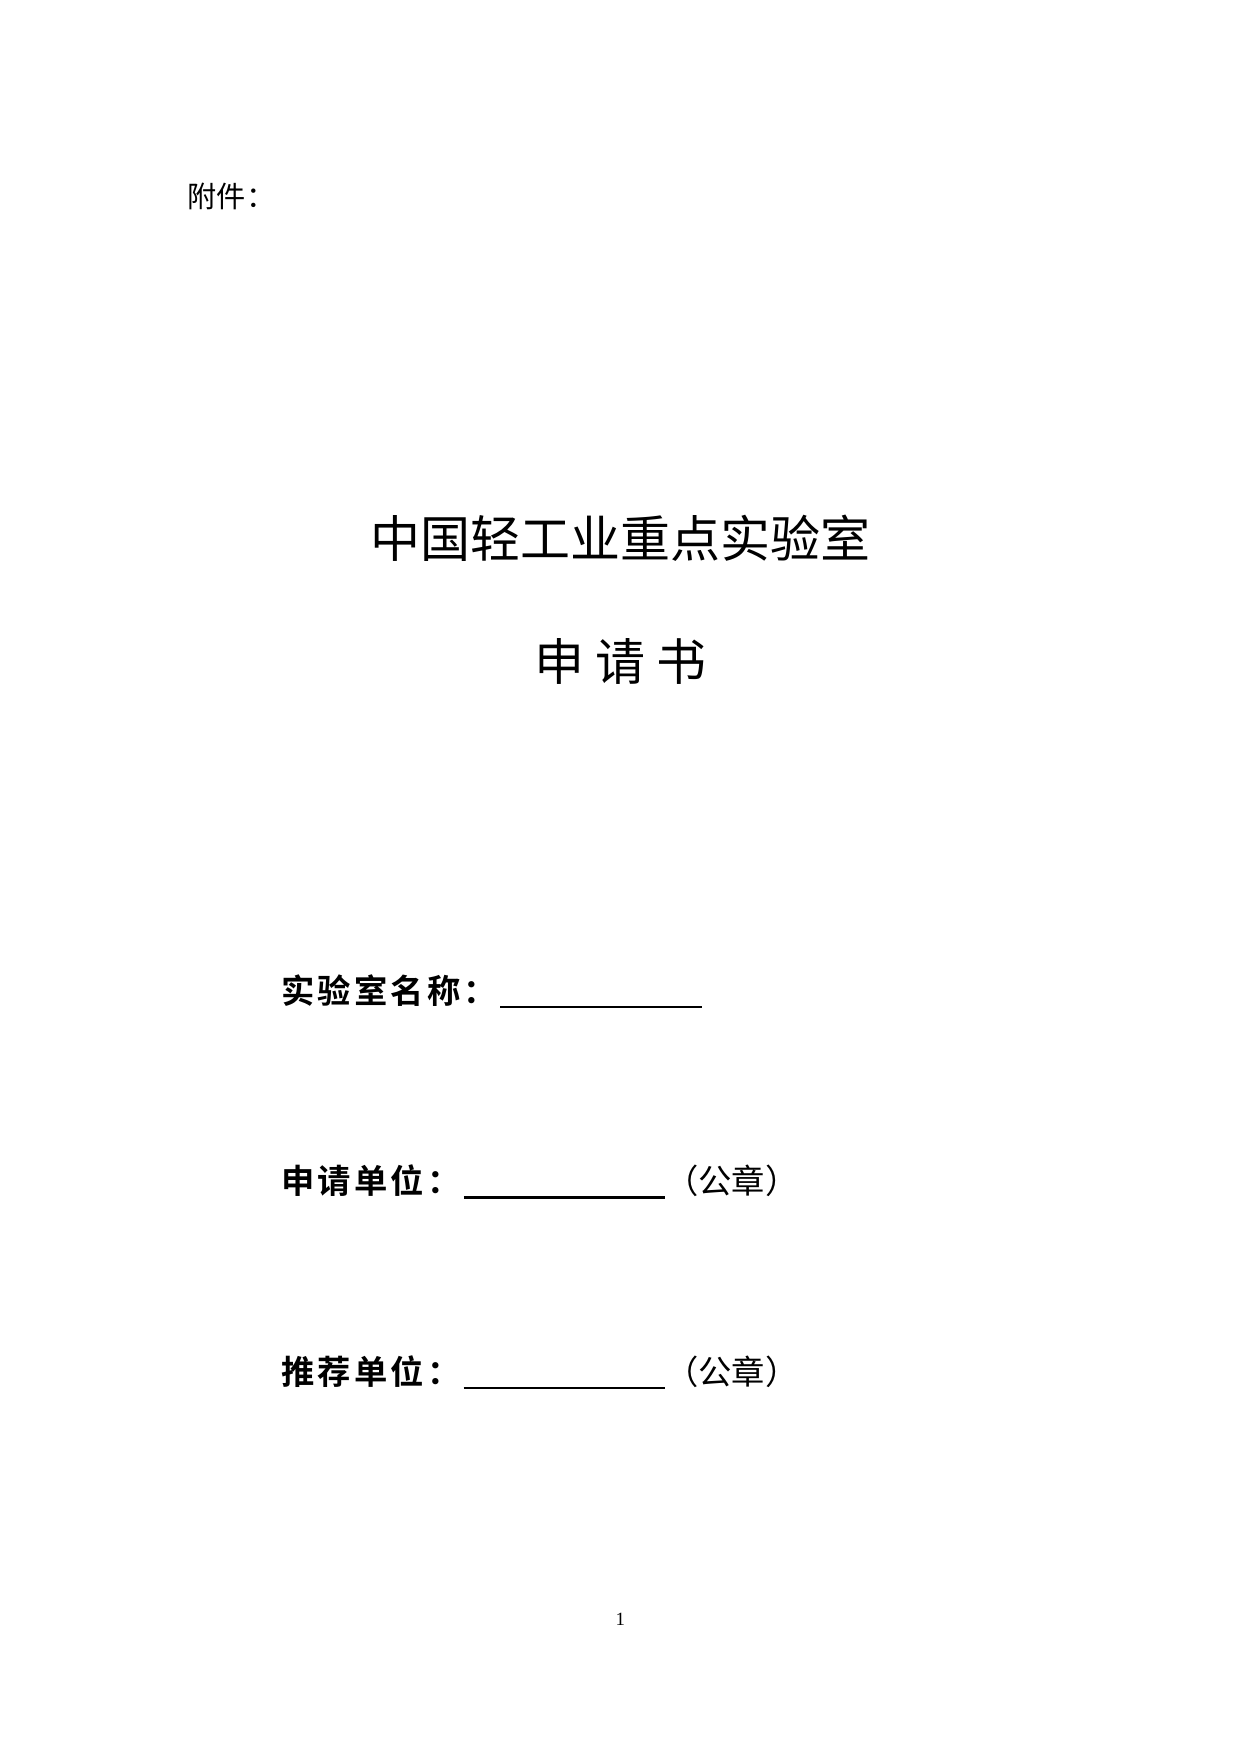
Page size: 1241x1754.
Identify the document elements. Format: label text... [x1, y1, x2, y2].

text 中国轻工业重点实验室 [187, 487, 1053, 584]
text 申 请 书 [187, 609, 1053, 707]
text 附件： [187, 162, 1053, 227]
text 实验室名称： [281, 956, 1053, 1021]
text 推荐单位： （公章） [281, 1337, 1053, 1402]
text 申请单位： （公章） [281, 1147, 1053, 1212]
